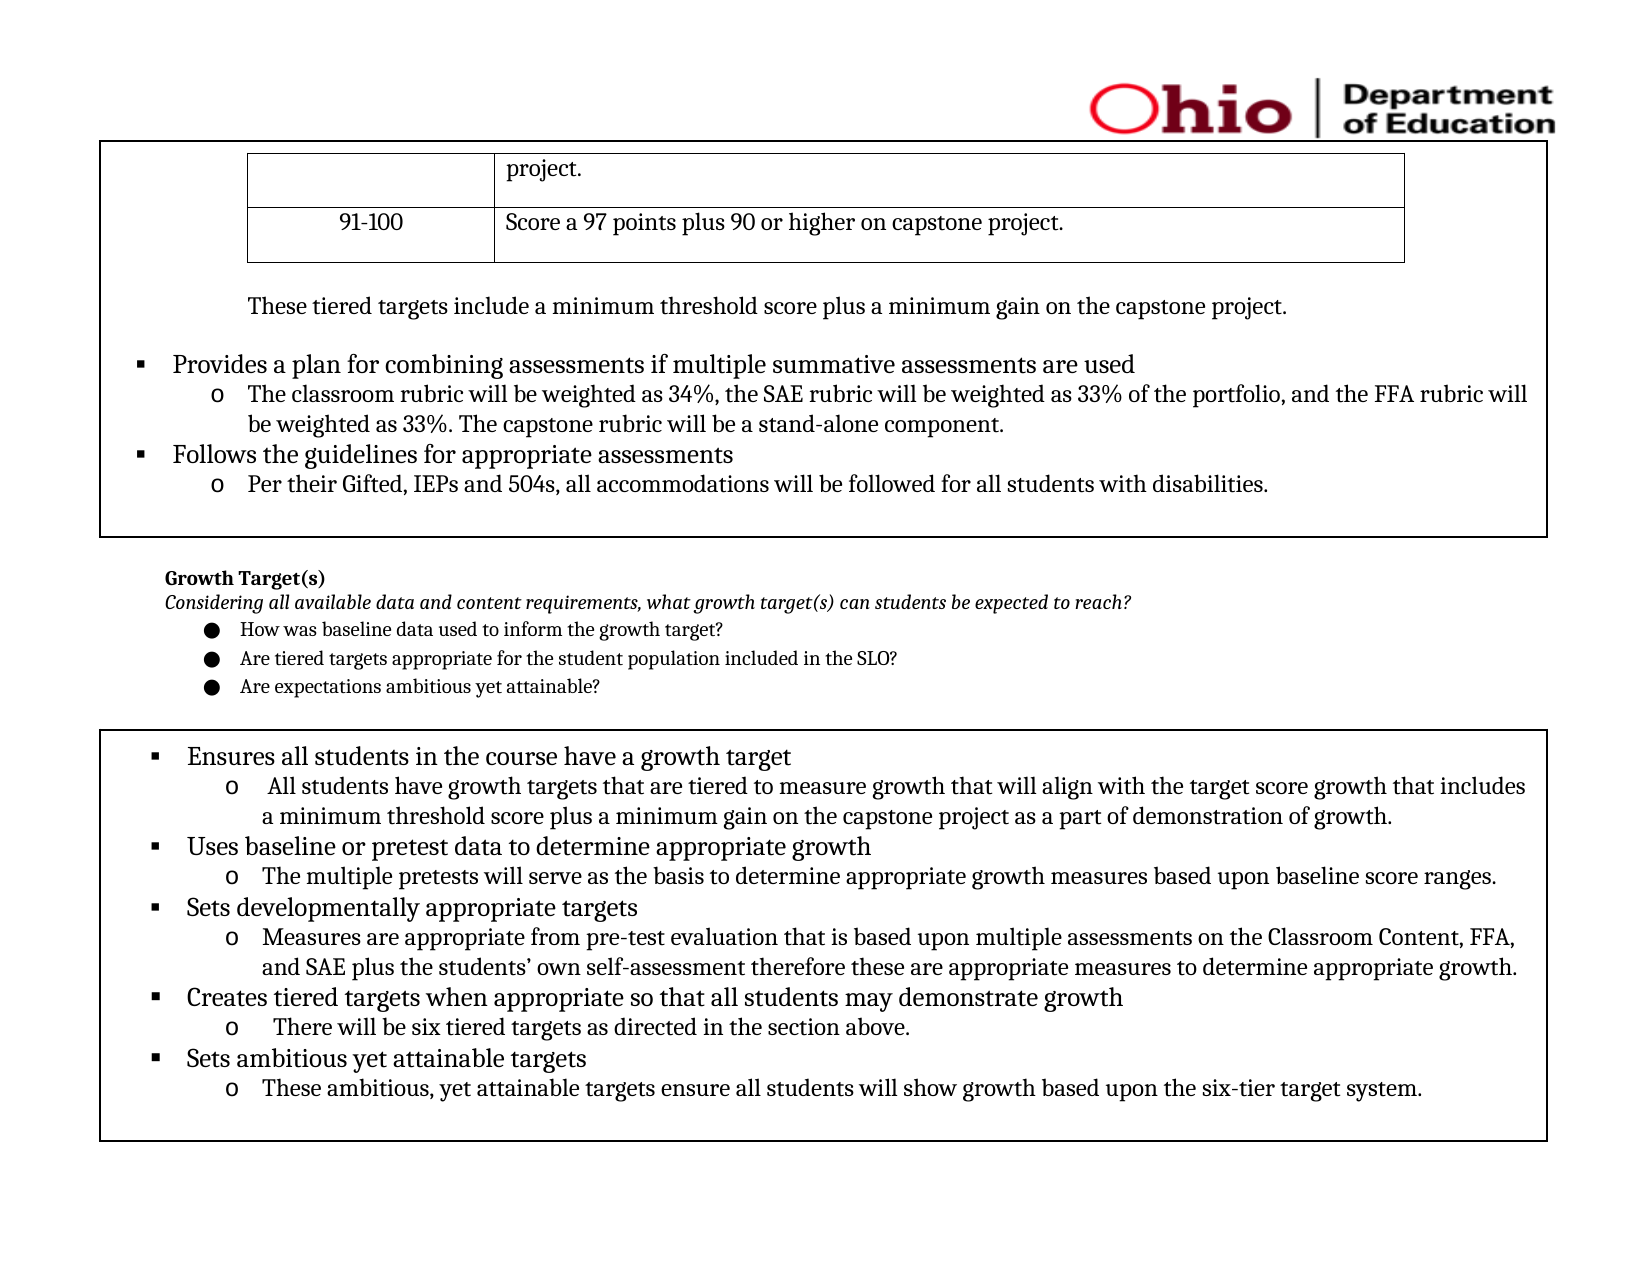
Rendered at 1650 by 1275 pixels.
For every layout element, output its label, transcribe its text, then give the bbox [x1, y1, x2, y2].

text Considering all available data and content requirements, what growth target(s) can students be expected to reach? [165, 591, 1560, 614]
list Are tiered targets appropriate for the student population included in the SLO? [203, 643, 1560, 671]
text Growth Target(s) [165, 567, 1560, 591]
list Are expectations ambitious yet attainable? [203, 671, 1560, 700]
picture [1084, 75, 1560, 140]
list How was baseline data used to inform the growth target? [203, 614, 1560, 643]
